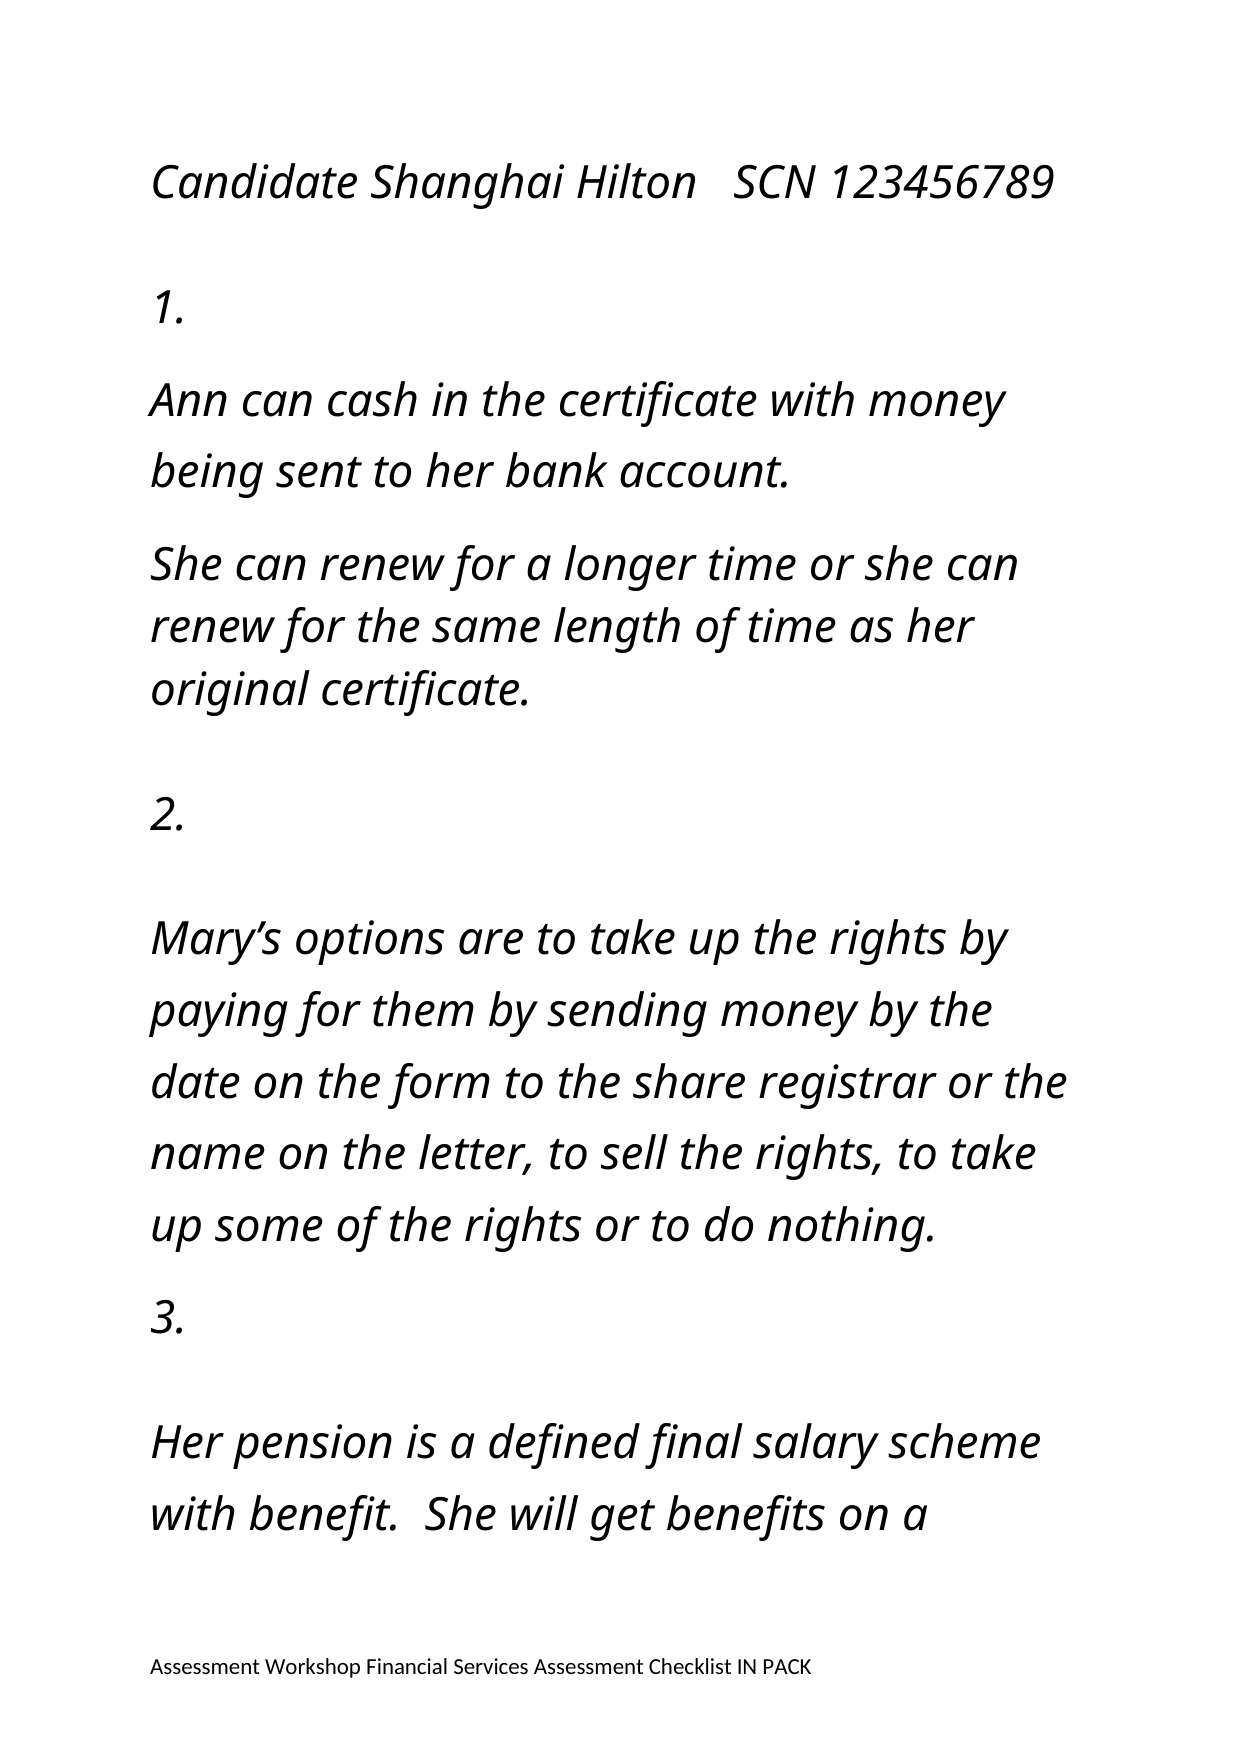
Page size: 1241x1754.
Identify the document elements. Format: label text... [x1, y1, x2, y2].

text Candidate Shanghai Hilton SCN 123456789 [150, 150, 1090, 212]
text 3. [150, 1285, 1090, 1347]
text Ann can cash in the certificate with money being sent to her bank account. [150, 367, 1090, 501]
text Mary’s options are to take up the rights by paying for them by sending money by the date on the form to the share registrar or the name on the letter, to sell the rights, to take up some of the rights or to do nothing. [150, 906, 1090, 1255]
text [150, 1410, 1090, 1544]
text 2. [150, 781, 1090, 843]
text 1. [150, 275, 1090, 337]
text She can renew for a longer time or she can renew for the same length of time as her original certificate. [150, 531, 1090, 719]
